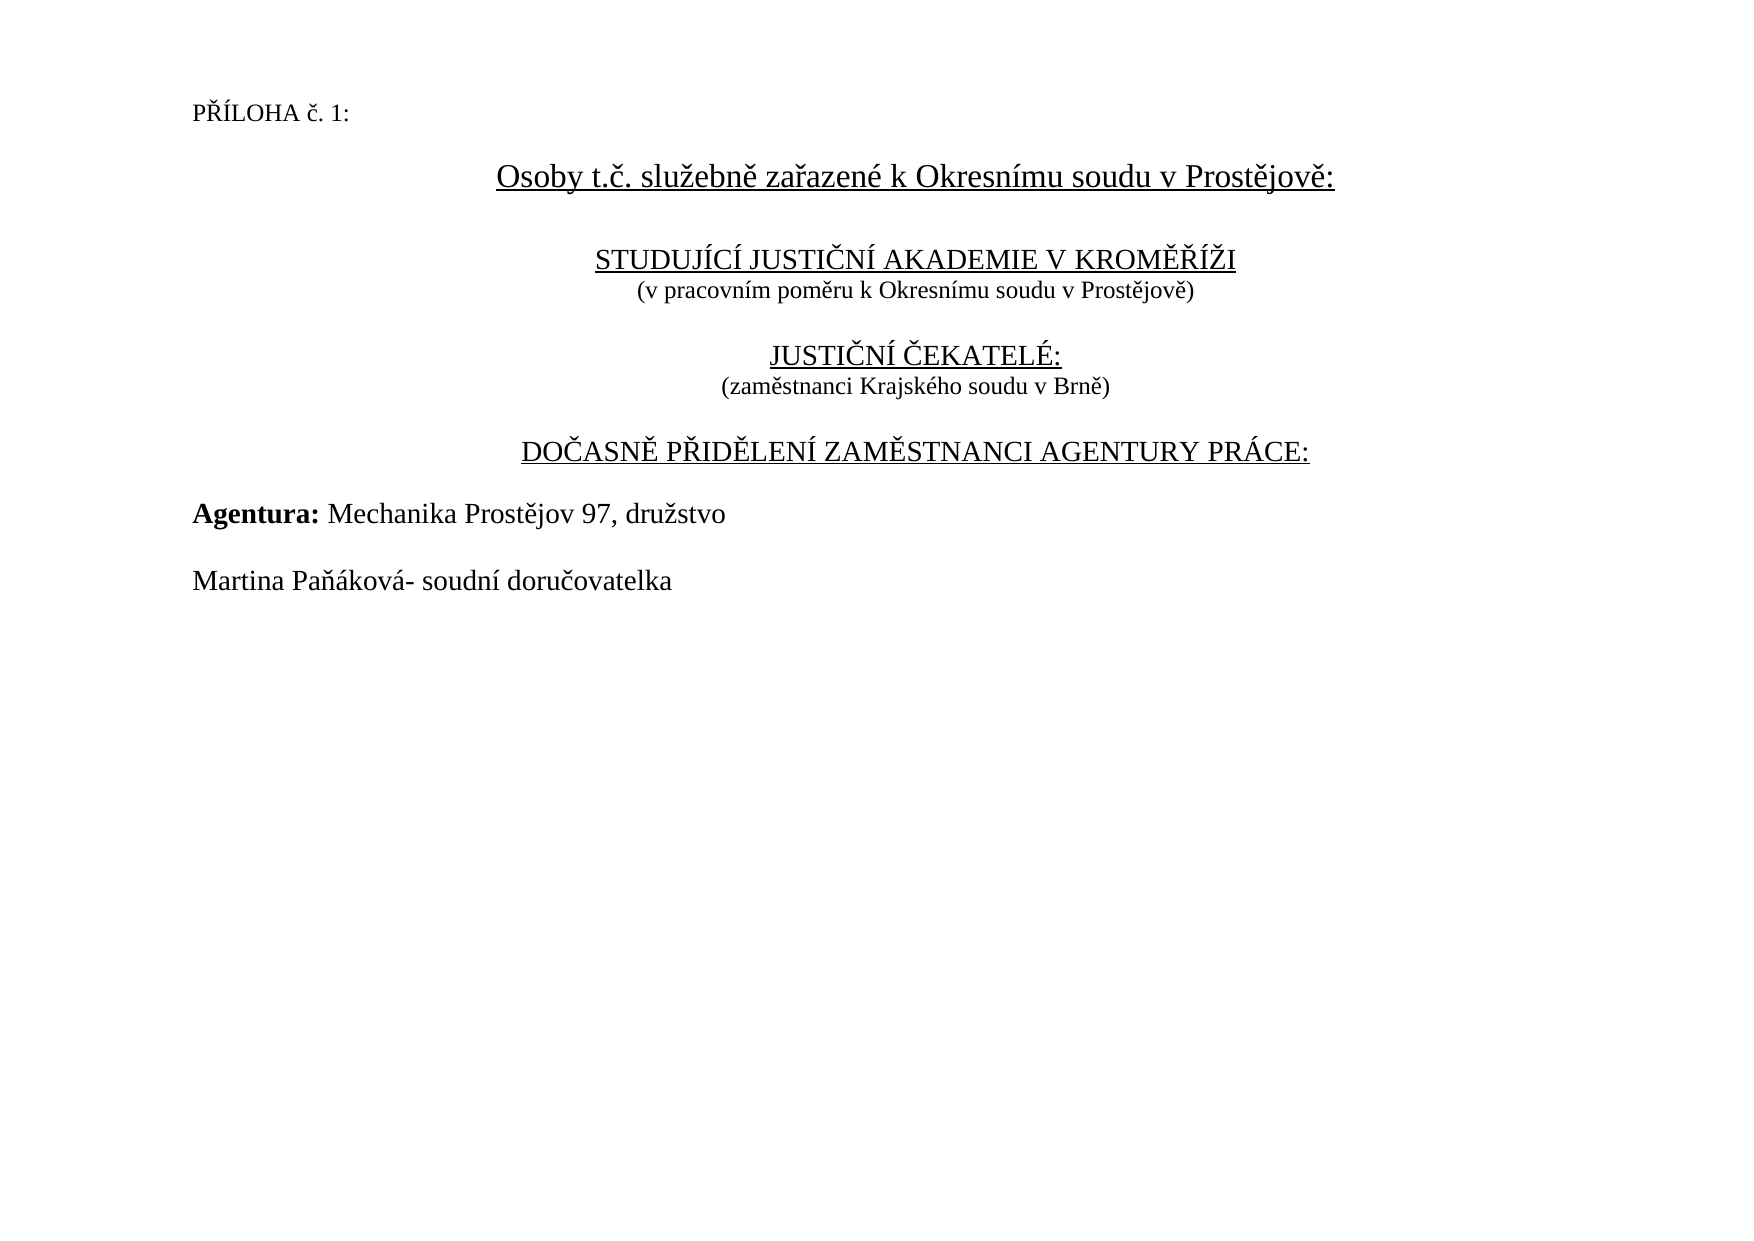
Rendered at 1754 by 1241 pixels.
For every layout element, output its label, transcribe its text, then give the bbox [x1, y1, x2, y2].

subtitle DOČASNĚ PŘIDĚLENÍ ZAMĚSTNANCI AGENTURY PRÁCE: [192, 434, 1639, 467]
subtitle Justiční čekatelé: [192, 338, 1639, 371]
subtitle Osoby t.č. služebně zařazené k Okresnímu soudu v Prostějově: [192, 156, 1639, 194]
subtitle Agentura: Mechanika Prostějov 97, družstvo [192, 496, 879, 529]
text Martina Paňáková- soudní doručovatelka [192, 563, 879, 597]
subtitle PŘÍLOHA č. 1: [192, 98, 1639, 127]
subtitle (zaměstnanci Krajského soudu v Brně) [192, 371, 1639, 400]
subtitle STUDUJÍCÍ JUSTIČNÍ AKADEMIE V KROMĚŘÍŽI [192, 242, 1639, 276]
subtitle (v pracovním poměru k Okresnímu soudu v Prostějově) [192, 276, 1639, 304]
